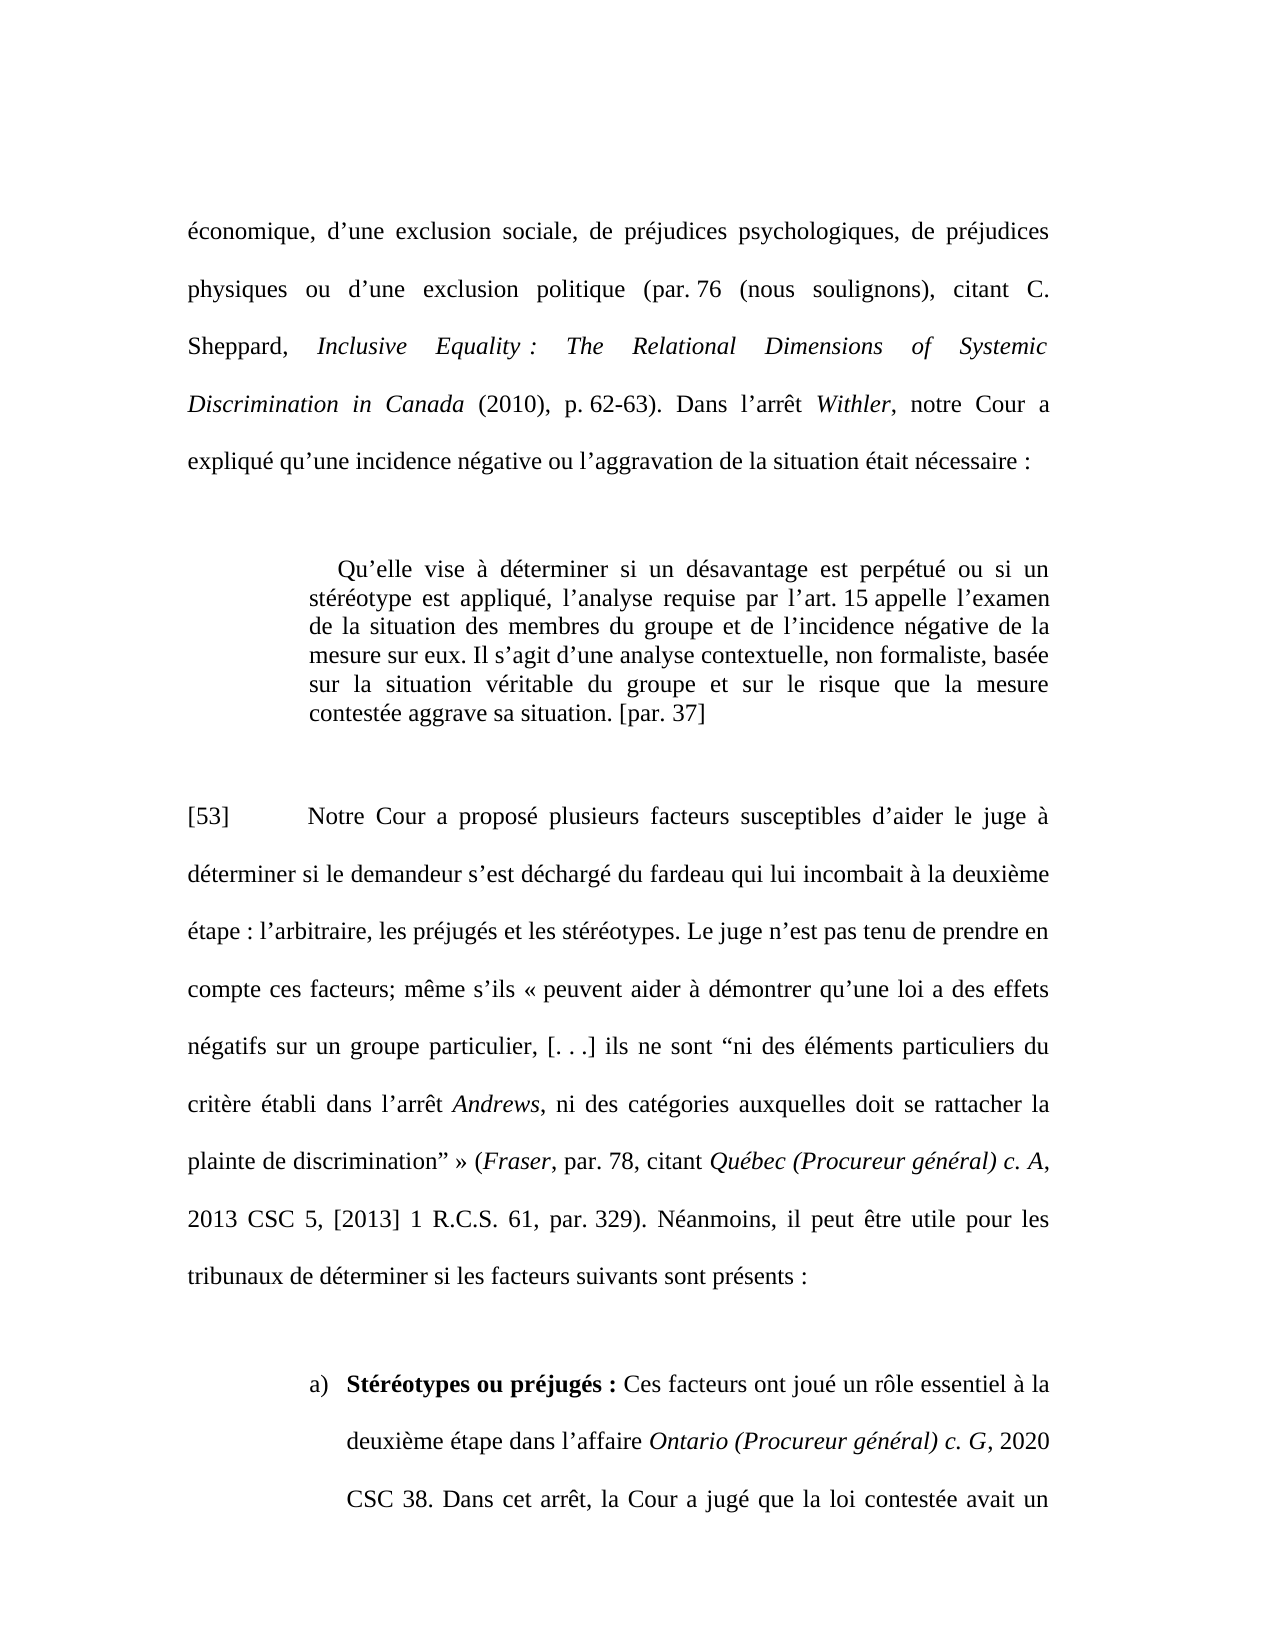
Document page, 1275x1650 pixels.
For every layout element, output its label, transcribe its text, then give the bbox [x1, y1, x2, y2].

text Qu’elle vise à déterminer si un désavantage est perpétué ou si un stéréotype est appliqué, l’analyse requise par l’art. 15 appelle l’examen de la situation des membres du groupe et de l’incidence négative de la mesure sur eux. Il s’agit d’une analyse contextuelle, non formaliste, basée sur la situation véritable du groupe et sur le risque que la mesure contestée aggrave sa situation. [par. 37] [187, 554, 1050, 726]
text Notre Cour a proposé plusieurs facteurs susceptibles d’aider le juge à déterminer si le demandeur s’est déchargé du fardeau qui lui incombait à la deuxième étape : l’arbitraire, les préjugés et les stéréotypes. Le juge n’est pas tenu de prendre en compte ces facteurs; même s’ils « peuvent aider à démontrer qu’une loi a des effets négatifs sur un groupe particulier, [. . .] ils ne sont “ni des éléments particuliers du critère établi dans l’arrêt Andrews, ni des catégories auxquelles doit se rattacher la plainte de discrimination” » (Fraser, par. 78, citant Québec (Procureur général) c. A, 2013 CSC 5, [2013] 1 R.C.S. 61, par. 329). Néanmoins, il peut être utile pour les tribunaux de déterminer si les facteurs suivants sont présents : [187, 801, 1050, 1290]
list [309, 1369, 1050, 1513]
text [187, 216, 1050, 475]
